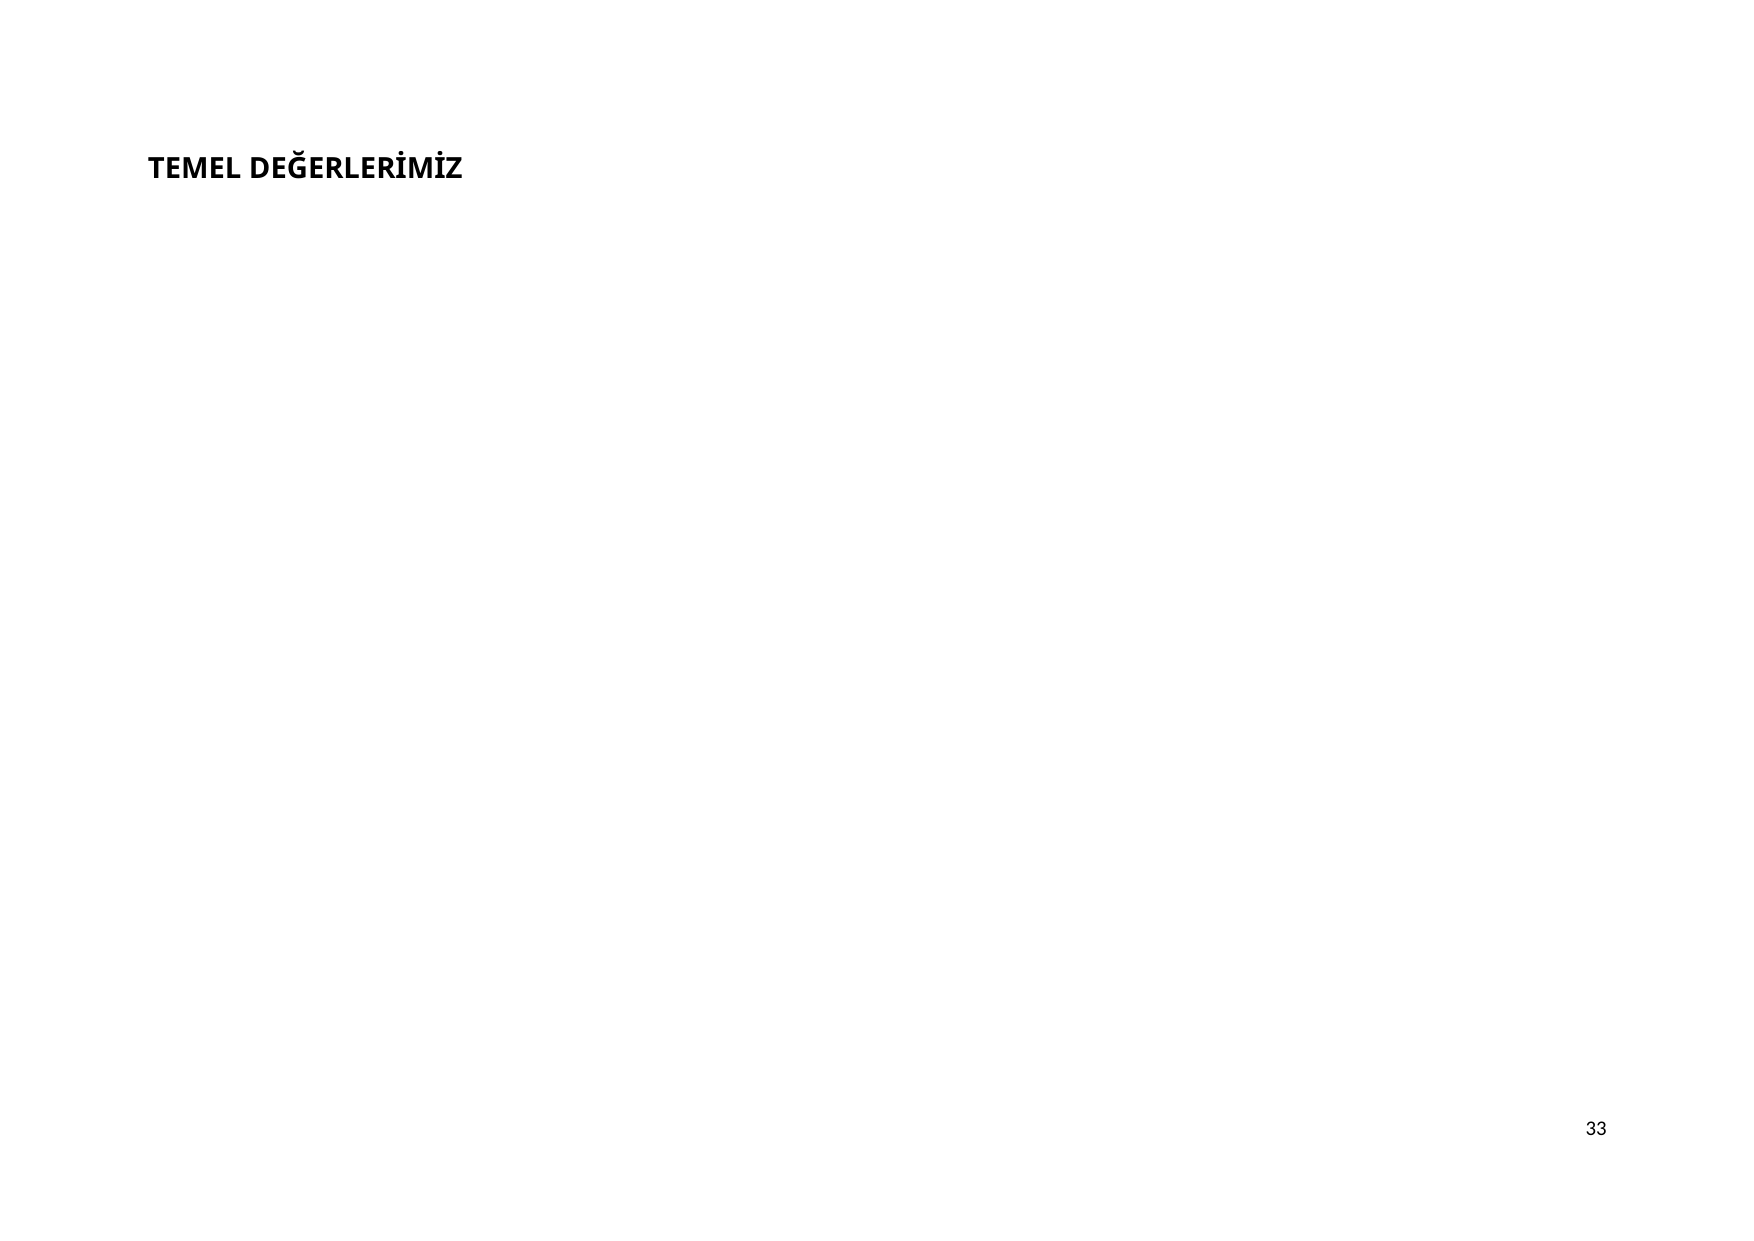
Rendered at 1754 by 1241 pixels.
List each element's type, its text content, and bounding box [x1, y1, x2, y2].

subtitle TEMEL DEĞERLERİMİZ [148, 148, 1606, 187]
